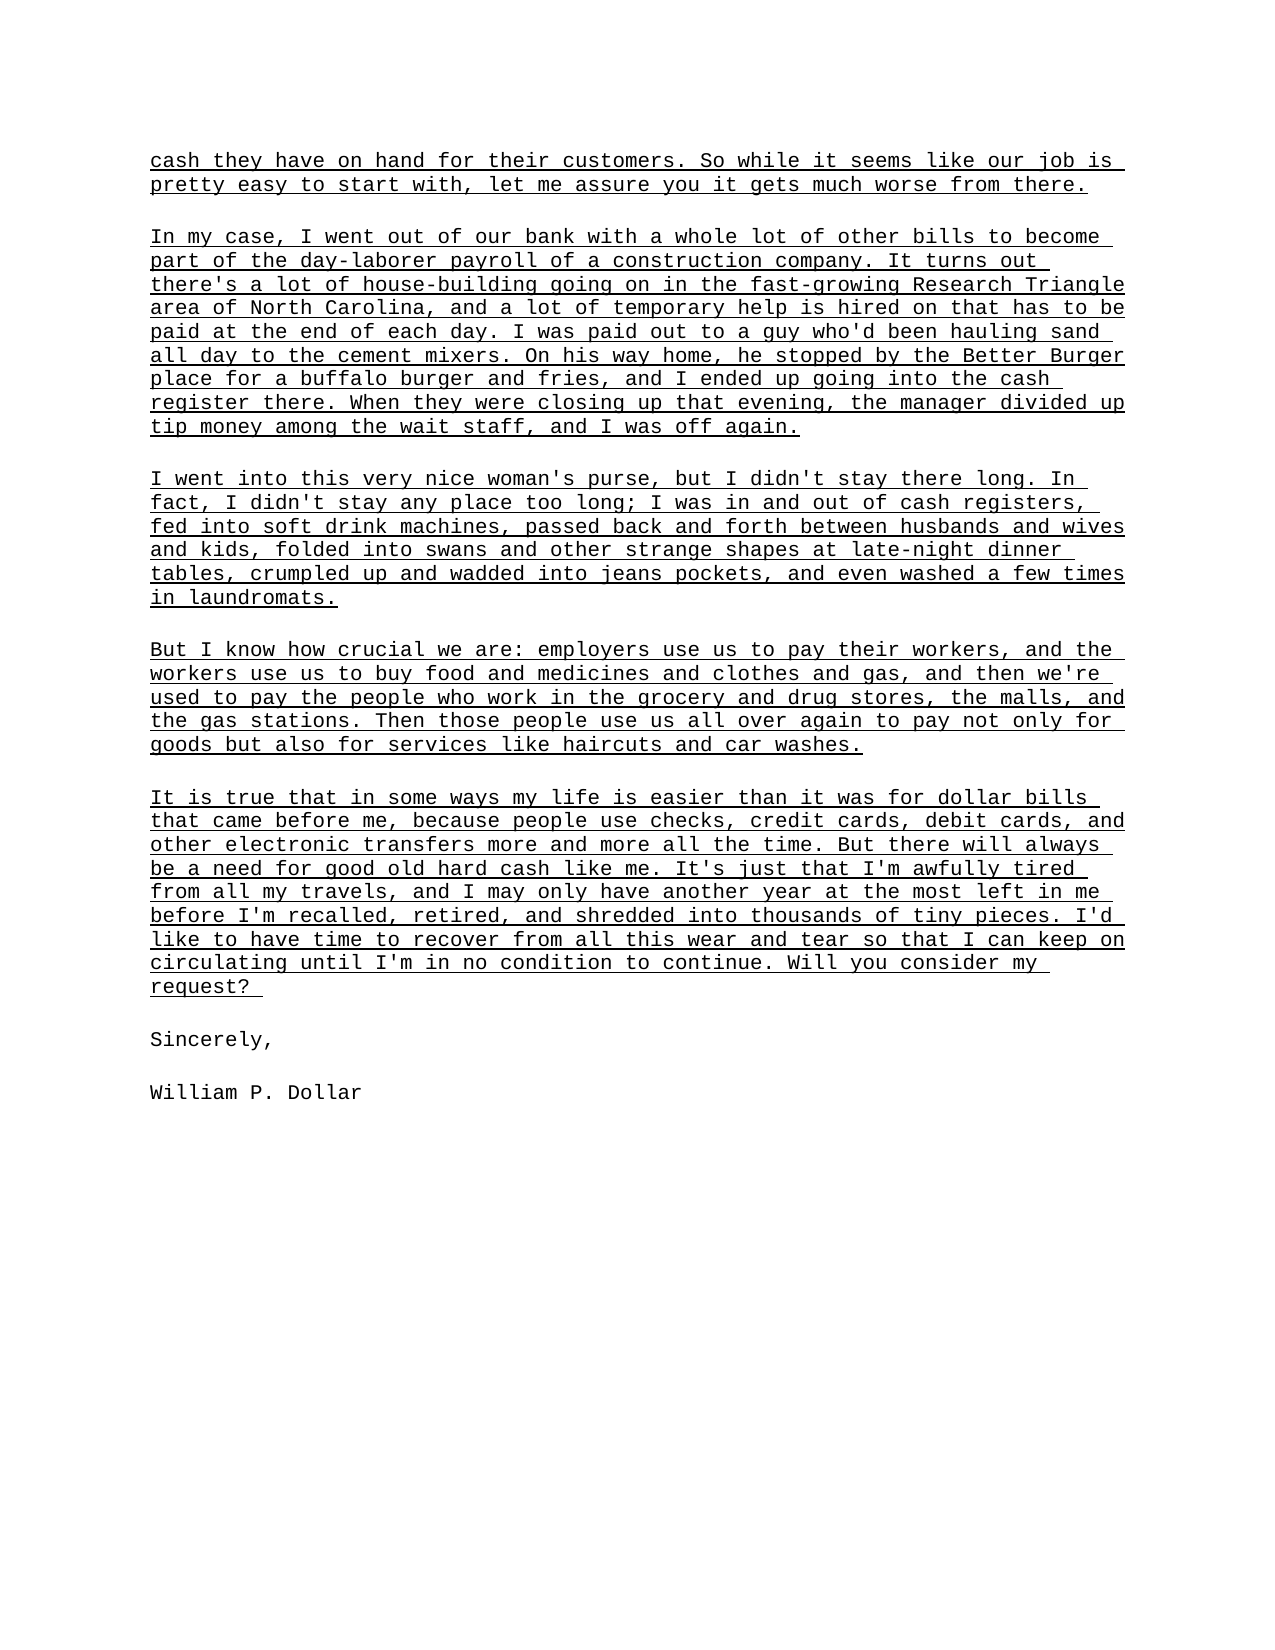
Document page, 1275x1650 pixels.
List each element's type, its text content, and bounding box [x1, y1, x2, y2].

text It is true that in some ways my life is easier than it was for dollar bills that came before me, because people use checks, credit cards, debit cards, and other electronic transfers more and more all the time. But there will always be a need for good old hard cash like me. It's just that I'm awfully tired from all my travels, and I may only have another year at the most left in me before I'm recalled, retired, and shredded into thousands of tiny pieces. I'd like to have time to recover from all this wear and tear so that I can keep on circulating until I'm in no condition to continue. Will you consider my request? [150, 950, 1125, 1000]
text Sincerely, [150, 1029, 1125, 1052]
text It is true that in some ways my life is easier than it was for dollar bills that came before me, because people use checks, credit cards, debit cards, and other electronic transfers more and more all the time. But there will always be a need for good old hard cash like me. It's just that I'm awfully tired from all my travels, and I may only have another year at the most left in me before I'm recalled, retired, and shredded into thousands of tiny pieces. I'd like to have time to recover from all this wear and tear so that I can keep on circulating until I'm in no condition to continue. Will you consider my request? [150, 787, 1125, 830]
text But I know how crucial we are: employers use us to pay their workers, and the workers use us to buy food and medicines and clothes and gas, and then we're used to pay the people who work in the grocery and drug stores, the malls, and the gas stations. Then those people use us all over again to pay not only for goods but also for services like haircuts and car washes. [150, 660, 1125, 706]
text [150, 150, 1125, 169]
text But I know how crucial we are: employers use us to pay their workers, and the workers use us to buy food and medicines and clothes and gas, and then we're used to pay the people who work in the grocery and drug stores, the malls, and the gas stations. Then those people use us all over again to pay not only for goods but also for services like haircuts and car washes. [150, 731, 1125, 758]
text In my case, I went out of our bank with a whole lot of other bills to become part of the day-laborer payroll of a construction company. It turns out there's a lot of house-building going on in the fast-growing Research Triangle area of North Carolina, and a lot of temporary help is hired on that has to be paid at the end of each day. I was paid out to a guy who'd been hauling sand all day to the cement mixers. On his way home, he stopped by the Better Burger place for a buffalo burger and fries, and I ended up going into the cash register there. When they were closing up that evening, the manager divided up tip money among the wait staff, and I was off again. [150, 226, 1125, 293]
text I went into this very nice woman's purse, but I didn't stay there long. In fact, I didn't stay any place too long; I was in and out of cash registers, fed into soft drink machines, passed back and forth between husbands and wives and kids, folded into swans and other strange shapes at late-night dinner tables, crumpled up and wadded into jeans pockets, and even washed a few times in laundromats. [150, 537, 1125, 582]
text It is true that in some ways my life is easier than it was for dollar bills that came before me, because people use checks, credit cards, debit cards, and other electronic transfers more and more all the time. But there will always be a need for good old hard cash like me. It's just that I'm awfully tired from all my travels, and I may only have another year at the most left in me before I'm recalled, retired, and shredded into thousands of tiny pieces. I'd like to have time to recover from all this wear and tear so that I can keep on circulating until I'm in no condition to continue. Will you consider my request? [150, 831, 1125, 924]
text In my case, I went out of our bank with a whole lot of other bills to become part of the day-laborer payroll of a construction company. It turns out there's a lot of house-building going on in the fast-growing Research Triangle area of North Carolina, and a lot of temporary help is hired on that has to be paid at the end of each day. I was paid out to a guy who'd been hauling sand all day to the cement mixers. On his way home, he stopped by the Better Burger place for a buffalo burger and fries, and I ended up going into the cash register there. When they were closing up that evening, the manager divided up tip money among the wait staff, and I was off again. [150, 366, 1125, 411]
text In my case, I went out of our bank with a whole lot of other bills to become part of the day-laborer payroll of a construction company. It turns out there's a lot of house-building going on in the fast-growing Research Triangle area of North Carolina, and a lot of temporary help is hired on that has to be paid at the end of each day. I was paid out to a guy who'd been hauling sand all day to the cement mixers. On his way home, he stopped by the Better Burger place for a buffalo burger and fries, and I ended up going into the cash register there. When they were closing up that evening, the manager divided up tip money among the wait staff, and I was off again. [150, 318, 1125, 364]
text William P. Dollar [150, 1082, 1125, 1105]
text I went into this very nice woman's purse, but I didn't stay there long. In fact, I didn't stay any place too long; I was in and out of cash registers, fed into soft drink machines, passed back and forth between husbands and wives and kids, folded into swans and other strange shapes at late-night dinner tables, crumpled up and wadded into jeans pockets, and even washed a few times in laundromats. [150, 468, 1125, 535]
text I went into this very nice woman's purse, but I didn't stay there long. In fact, I didn't stay any place too long; I was in and out of cash registers, fed into soft drink machines, passed back and forth between husbands and wives and kids, folded into swans and other strange shapes at late-night dinner tables, crumpled up and wadded into jeans pockets, and even washed a few times in laundromats. [150, 584, 1125, 610]
